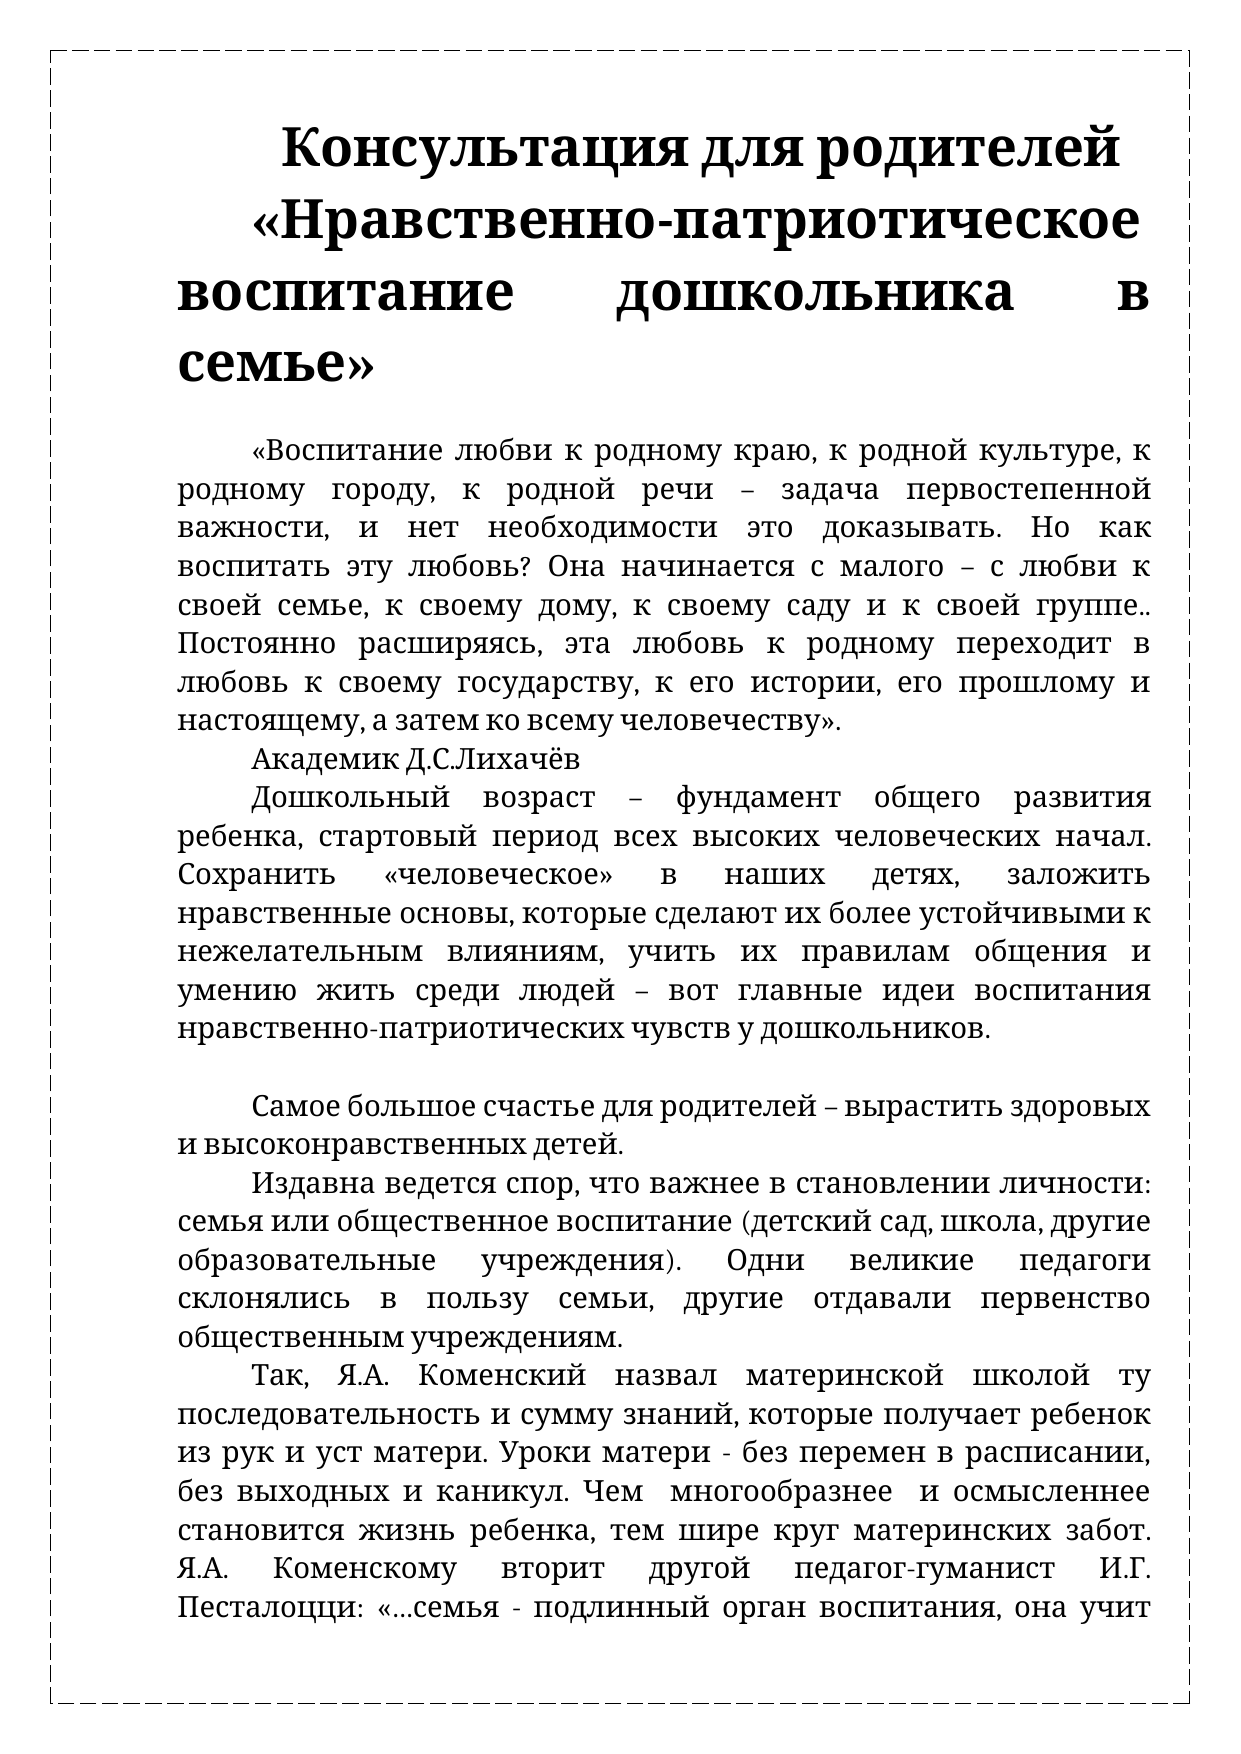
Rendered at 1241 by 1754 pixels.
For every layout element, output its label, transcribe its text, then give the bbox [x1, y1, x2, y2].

text Издавна ведется спор, что важнее в становлении личности: семья или общественное воспитание (детский сад, школа, другие образовательные учреждения). Одни великие педагоги склонялись в пользу семьи, другие отдавали первенство общественным учреждениям. [177, 1167, 1152, 1354]
text Академик Д.С.Лихачёв [177, 743, 1152, 776]
text Самое большое счастье для родителей – вырастить здоровых и высоконравственных детей. [177, 1090, 1152, 1162]
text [177, 1359, 1152, 1624]
text «Воспитание любви к родному краю, к родной культуре, к родному городу, к родной речи – задача первостепенной важности, и нет необходимости это доказывать. Но как воспитать эту любовь? Она начинается с малого – с любви к своей семье, к своему дому, к своему саду и к своей группе.. Постоянно расширяясь, эта любовь к родному переходит в любовь к своему государству, к его истории, его прошлому и настоящему, а затем ко всему человечеству». [177, 434, 1152, 738]
text Дошкольный возраст – фундамент общего развития ребенка, стартовый период всех высоких человеческих начал. Сохранить «человеческое» в наших детях, заложить нравственные основы, которые сделают их более устойчивыми к нежелательным влияниям, учить их правилам общения и умению жить среди людей – вот главные идеи воспитания нравственно-патриотических чувств у дошкольников. [177, 781, 1152, 1046]
text «Нравственно-патриотическое воспитание дошкольника в семье» [177, 189, 1152, 395]
text Консультация для родителей [177, 118, 1152, 180]
